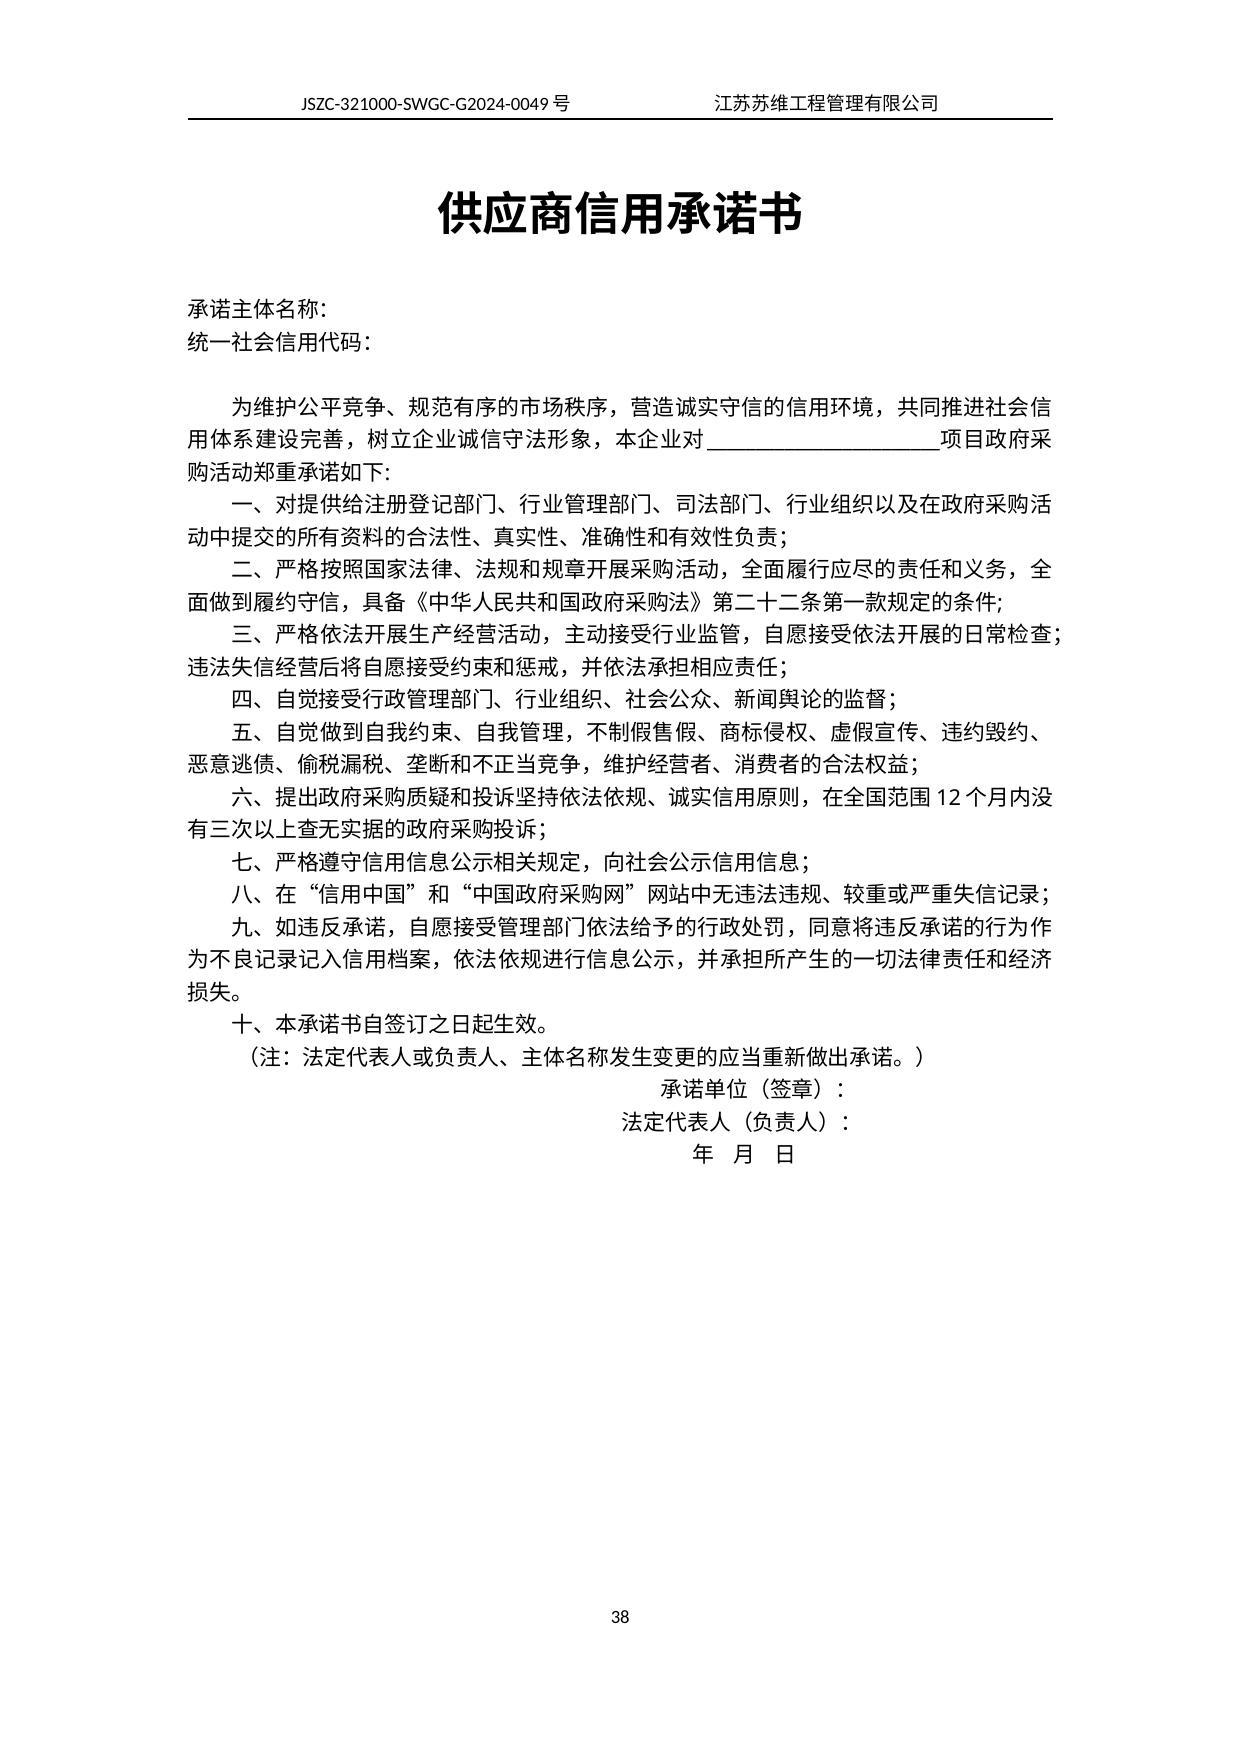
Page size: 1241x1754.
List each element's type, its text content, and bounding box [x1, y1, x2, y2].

text 供应商信用承诺书 [187, 162, 1053, 259]
text 二、严格按照国家法律、法规和规章开展采购活动，全面履行应尽的责任和义务，全面做到履约守信，具备《中华人民共和国政府采购法》第二十二条第一款规定的条件; [187, 552, 1053, 617]
text 统一社会信用代码： [187, 324, 1053, 357]
text 九、如违反承诺，自愿接受管理部门依法给予的行政处罚，同意将违反承诺的行为作为不良记录记入信用档案，依法依规进行信息公示，并承担所产生的一切法律责任和经济损失。 [187, 909, 1053, 1007]
text 一、对提供给注册登记部门、行业管理部门、司法部门、行业组织以及在政府采购活动中提交的所有资料的合法性、真实性、准确性和有效性负责； [187, 487, 1053, 552]
text 为维护公平竞争、规范有序的市场秩序，营造诚实守信的信用环境，共同推进社会信用体系建设完善，树立企业诚信守法形象，本企业对________________________项目政府采购活动郑重承诺如下: [187, 389, 1053, 487]
text 三、严格依法开展生产经营活动，主动接受行业监管，自愿接受依法开展的日常检查；违法失信经营后将自愿接受约束和惩戒，并依法承担相应责任； [187, 617, 1053, 682]
text 十、本承诺书自签订之日起生效。 [187, 1007, 1053, 1039]
text 四、自觉接受行政管理部门、行业组织、社会公众、新闻舆论的监督； [187, 682, 1053, 714]
text 承诺单位（签章）： [187, 1072, 1053, 1104]
text 七、严格遵守信用信息公示相关规定，向社会公示信用信息； [187, 844, 1053, 877]
text 年 月 日 [187, 1137, 1053, 1169]
text 承诺主体名称： [187, 292, 1053, 324]
text 法定代表人（负责人）： [187, 1104, 1053, 1137]
text 八、在“信用中国”和“中国政府采购网”网站中无违法违规、较重或严重失信记录； [187, 877, 1053, 909]
text 六、提出政府采购质疑和投诉坚持依法依规、诚实信用原则，在全国范围12个月内没有三次以上查无实据的政府采购投诉； [187, 779, 1053, 844]
text （注：法定代表人或负责人、主体名称发生变更的应当重新做出承诺。） [187, 1039, 1053, 1072]
text 五、自觉做到自我约束、自我管理，不制假售假、商标侵权、虚假宣传、违约毁约、恶意逃债、偷税漏税、垄断和不正当竞争，维护经营者、消费者的合法权益； [187, 714, 1053, 779]
